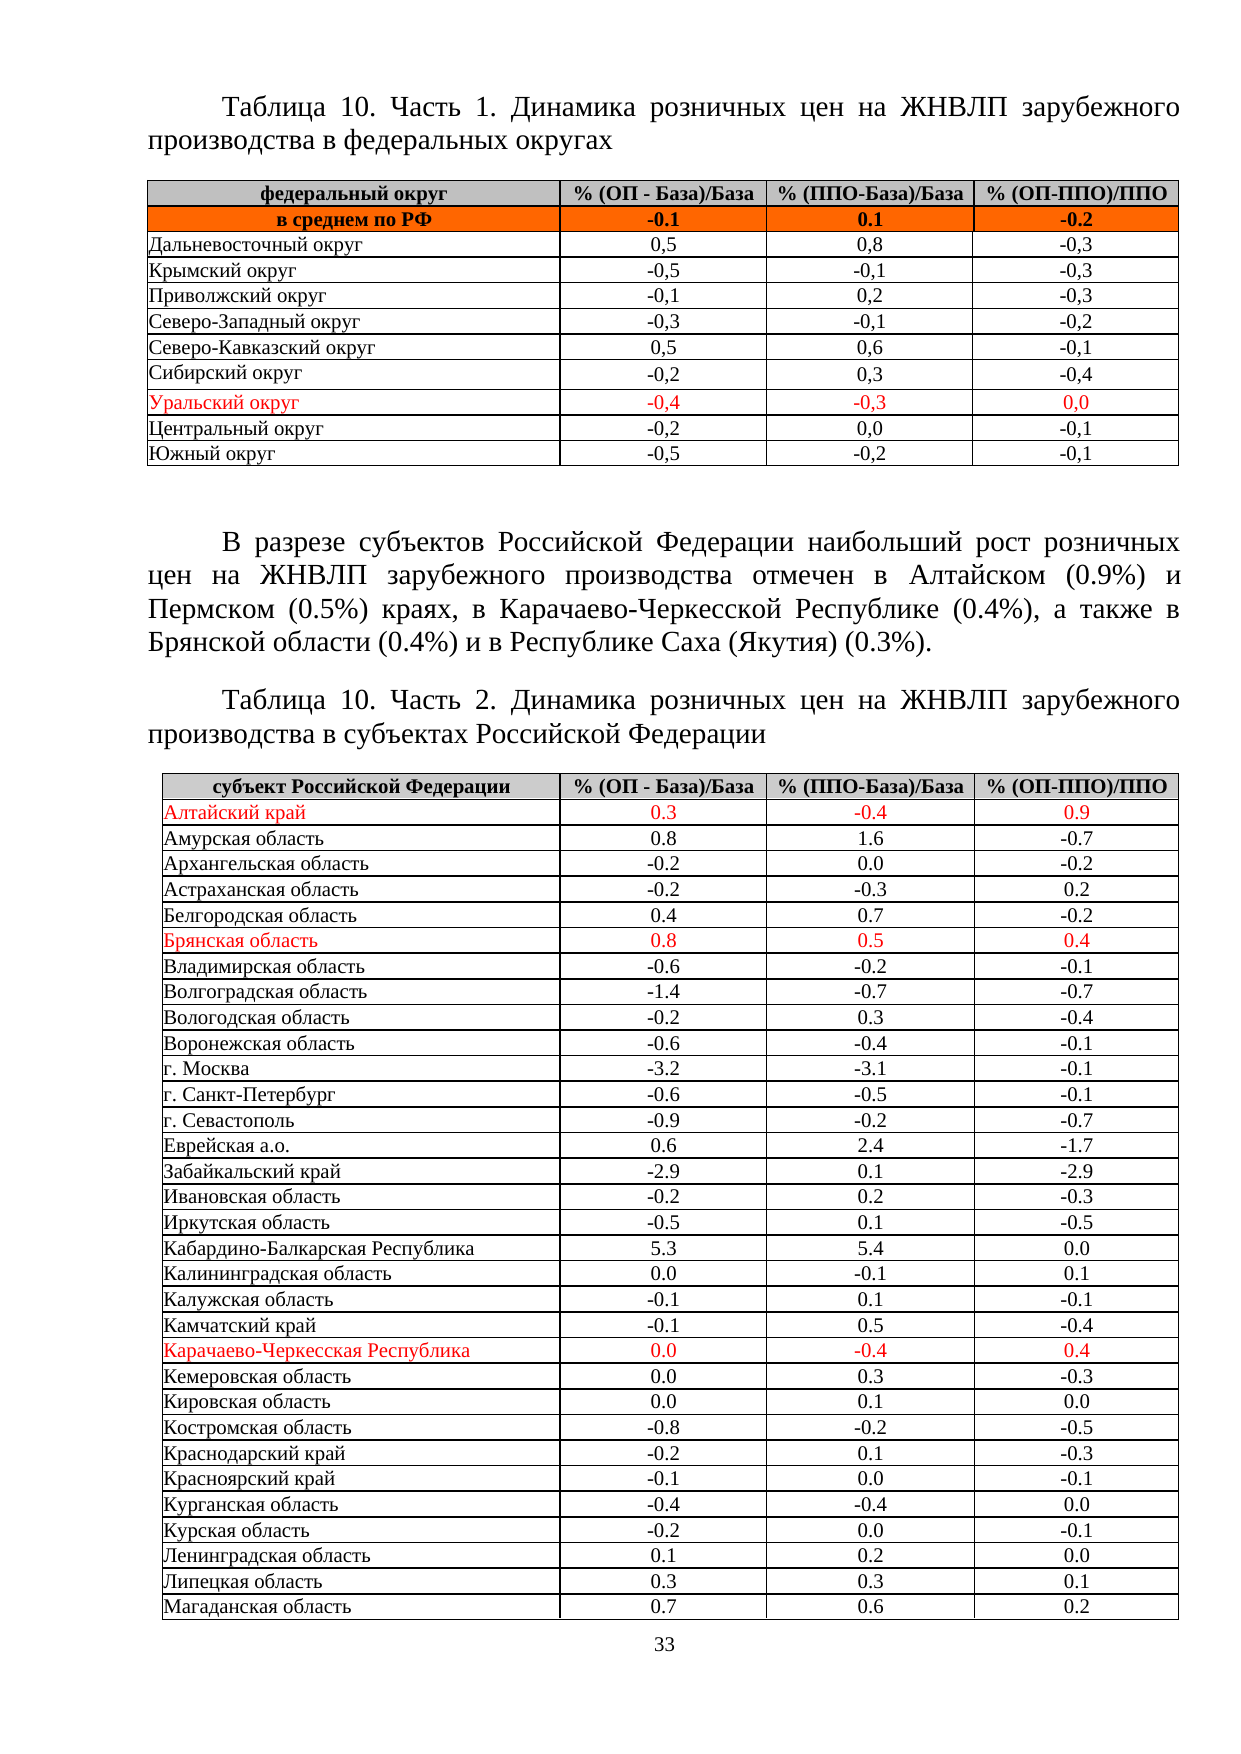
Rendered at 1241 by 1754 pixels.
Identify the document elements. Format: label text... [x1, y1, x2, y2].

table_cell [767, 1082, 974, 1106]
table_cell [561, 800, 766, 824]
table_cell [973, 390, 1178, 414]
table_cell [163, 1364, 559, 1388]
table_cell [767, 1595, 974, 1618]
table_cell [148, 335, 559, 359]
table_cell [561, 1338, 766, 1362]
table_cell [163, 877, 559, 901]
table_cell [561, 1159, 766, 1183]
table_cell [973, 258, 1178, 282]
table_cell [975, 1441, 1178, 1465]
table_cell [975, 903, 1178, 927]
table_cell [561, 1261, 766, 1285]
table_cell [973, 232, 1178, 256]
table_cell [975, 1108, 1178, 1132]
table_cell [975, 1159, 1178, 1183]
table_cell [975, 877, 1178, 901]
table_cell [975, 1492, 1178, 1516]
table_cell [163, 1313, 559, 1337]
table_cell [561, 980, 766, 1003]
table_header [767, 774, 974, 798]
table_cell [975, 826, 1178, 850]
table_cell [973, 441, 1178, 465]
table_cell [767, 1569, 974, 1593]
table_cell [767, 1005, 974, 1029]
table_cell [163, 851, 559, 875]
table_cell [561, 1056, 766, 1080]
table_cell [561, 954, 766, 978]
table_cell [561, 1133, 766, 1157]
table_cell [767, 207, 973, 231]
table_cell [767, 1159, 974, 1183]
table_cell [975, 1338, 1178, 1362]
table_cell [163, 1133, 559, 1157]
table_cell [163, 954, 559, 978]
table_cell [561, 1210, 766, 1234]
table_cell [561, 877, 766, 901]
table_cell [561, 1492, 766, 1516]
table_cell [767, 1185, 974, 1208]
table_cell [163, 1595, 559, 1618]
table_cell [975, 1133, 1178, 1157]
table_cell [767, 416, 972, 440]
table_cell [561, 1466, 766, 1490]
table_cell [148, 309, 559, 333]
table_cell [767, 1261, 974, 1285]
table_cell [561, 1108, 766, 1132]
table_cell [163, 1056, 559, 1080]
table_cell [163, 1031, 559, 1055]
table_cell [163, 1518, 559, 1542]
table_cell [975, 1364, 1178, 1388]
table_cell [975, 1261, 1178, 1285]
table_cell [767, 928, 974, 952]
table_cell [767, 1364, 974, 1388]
text Таблица 10. Часть 2. Динамика розничных цен на ЖНВЛП зарубежного производства в субъектах Российской Федерации [148, 682, 1181, 749]
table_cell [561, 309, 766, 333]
text Таблица 10. Часть 1. Динамика розничных цен на ЖНВЛП зарубежного производства в федеральных округах [148, 89, 1181, 156]
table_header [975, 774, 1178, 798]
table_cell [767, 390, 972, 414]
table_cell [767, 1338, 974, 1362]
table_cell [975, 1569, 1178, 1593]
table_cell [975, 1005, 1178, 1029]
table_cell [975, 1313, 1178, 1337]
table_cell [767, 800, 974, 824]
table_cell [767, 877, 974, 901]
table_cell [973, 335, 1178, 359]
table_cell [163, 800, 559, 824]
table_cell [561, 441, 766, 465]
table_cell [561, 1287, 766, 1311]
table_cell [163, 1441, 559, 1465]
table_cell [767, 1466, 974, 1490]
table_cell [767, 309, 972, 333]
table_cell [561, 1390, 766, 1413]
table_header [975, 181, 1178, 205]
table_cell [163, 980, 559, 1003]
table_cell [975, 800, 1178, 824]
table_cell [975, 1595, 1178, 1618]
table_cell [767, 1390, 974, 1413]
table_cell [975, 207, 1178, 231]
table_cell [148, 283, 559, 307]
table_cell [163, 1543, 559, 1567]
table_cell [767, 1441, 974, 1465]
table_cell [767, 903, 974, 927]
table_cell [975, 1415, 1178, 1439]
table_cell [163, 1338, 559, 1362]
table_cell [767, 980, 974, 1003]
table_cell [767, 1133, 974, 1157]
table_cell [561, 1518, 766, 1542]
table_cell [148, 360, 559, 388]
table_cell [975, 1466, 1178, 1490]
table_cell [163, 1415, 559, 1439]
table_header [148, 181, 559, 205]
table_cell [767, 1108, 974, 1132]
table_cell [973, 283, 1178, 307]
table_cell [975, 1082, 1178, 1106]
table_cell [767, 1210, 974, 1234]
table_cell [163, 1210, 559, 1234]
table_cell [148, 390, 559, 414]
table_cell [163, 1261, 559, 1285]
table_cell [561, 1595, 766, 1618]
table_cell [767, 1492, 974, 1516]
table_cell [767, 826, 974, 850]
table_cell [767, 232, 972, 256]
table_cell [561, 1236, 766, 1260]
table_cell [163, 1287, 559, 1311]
text В разрезе субъектов Российской Федерации наибольший рост розничных цен на ЖНВЛП зарубежного производства отмечен в Алтайском (0.9%) и Пермском (0.5%) краях, в Карачаево-Черкесской Республике (0.4%), а также в Брянской области (0.4%) и в Республике Саха (Якутия) (0.3%). [148, 524, 1181, 658]
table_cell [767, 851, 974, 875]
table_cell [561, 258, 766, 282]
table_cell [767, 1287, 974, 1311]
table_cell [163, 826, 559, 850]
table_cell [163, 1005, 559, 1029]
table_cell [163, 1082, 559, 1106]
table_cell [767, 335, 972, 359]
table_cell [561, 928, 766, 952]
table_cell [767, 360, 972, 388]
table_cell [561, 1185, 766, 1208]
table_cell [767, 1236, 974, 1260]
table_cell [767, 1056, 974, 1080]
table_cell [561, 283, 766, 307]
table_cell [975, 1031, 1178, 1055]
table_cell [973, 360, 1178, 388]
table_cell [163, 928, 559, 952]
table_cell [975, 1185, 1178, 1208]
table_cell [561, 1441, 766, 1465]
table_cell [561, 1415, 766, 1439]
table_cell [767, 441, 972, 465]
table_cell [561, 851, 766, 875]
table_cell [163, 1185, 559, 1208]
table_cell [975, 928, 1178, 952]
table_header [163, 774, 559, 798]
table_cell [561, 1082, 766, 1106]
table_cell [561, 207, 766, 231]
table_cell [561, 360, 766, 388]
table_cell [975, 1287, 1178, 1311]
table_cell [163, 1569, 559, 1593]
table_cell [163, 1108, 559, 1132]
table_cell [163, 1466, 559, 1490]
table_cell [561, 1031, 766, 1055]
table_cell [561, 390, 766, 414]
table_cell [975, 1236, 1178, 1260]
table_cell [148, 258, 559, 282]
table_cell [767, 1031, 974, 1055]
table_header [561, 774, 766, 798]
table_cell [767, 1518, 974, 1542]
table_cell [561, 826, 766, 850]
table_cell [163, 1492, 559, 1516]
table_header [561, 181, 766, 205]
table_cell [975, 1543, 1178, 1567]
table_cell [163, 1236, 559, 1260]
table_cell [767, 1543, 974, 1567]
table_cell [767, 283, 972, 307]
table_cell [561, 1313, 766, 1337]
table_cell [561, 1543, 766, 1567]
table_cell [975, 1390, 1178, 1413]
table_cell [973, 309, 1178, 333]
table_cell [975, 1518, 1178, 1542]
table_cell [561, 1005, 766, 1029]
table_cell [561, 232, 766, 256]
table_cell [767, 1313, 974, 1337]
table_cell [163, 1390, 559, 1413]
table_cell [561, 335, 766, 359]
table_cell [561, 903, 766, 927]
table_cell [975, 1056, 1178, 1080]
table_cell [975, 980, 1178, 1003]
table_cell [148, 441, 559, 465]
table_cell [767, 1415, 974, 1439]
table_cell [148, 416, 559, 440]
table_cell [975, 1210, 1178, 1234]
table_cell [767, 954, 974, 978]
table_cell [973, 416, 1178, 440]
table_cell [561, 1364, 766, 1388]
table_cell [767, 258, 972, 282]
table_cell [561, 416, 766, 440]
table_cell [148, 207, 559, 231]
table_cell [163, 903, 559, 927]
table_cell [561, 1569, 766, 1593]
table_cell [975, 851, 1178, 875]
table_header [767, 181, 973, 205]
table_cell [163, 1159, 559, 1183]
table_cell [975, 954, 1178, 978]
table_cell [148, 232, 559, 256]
